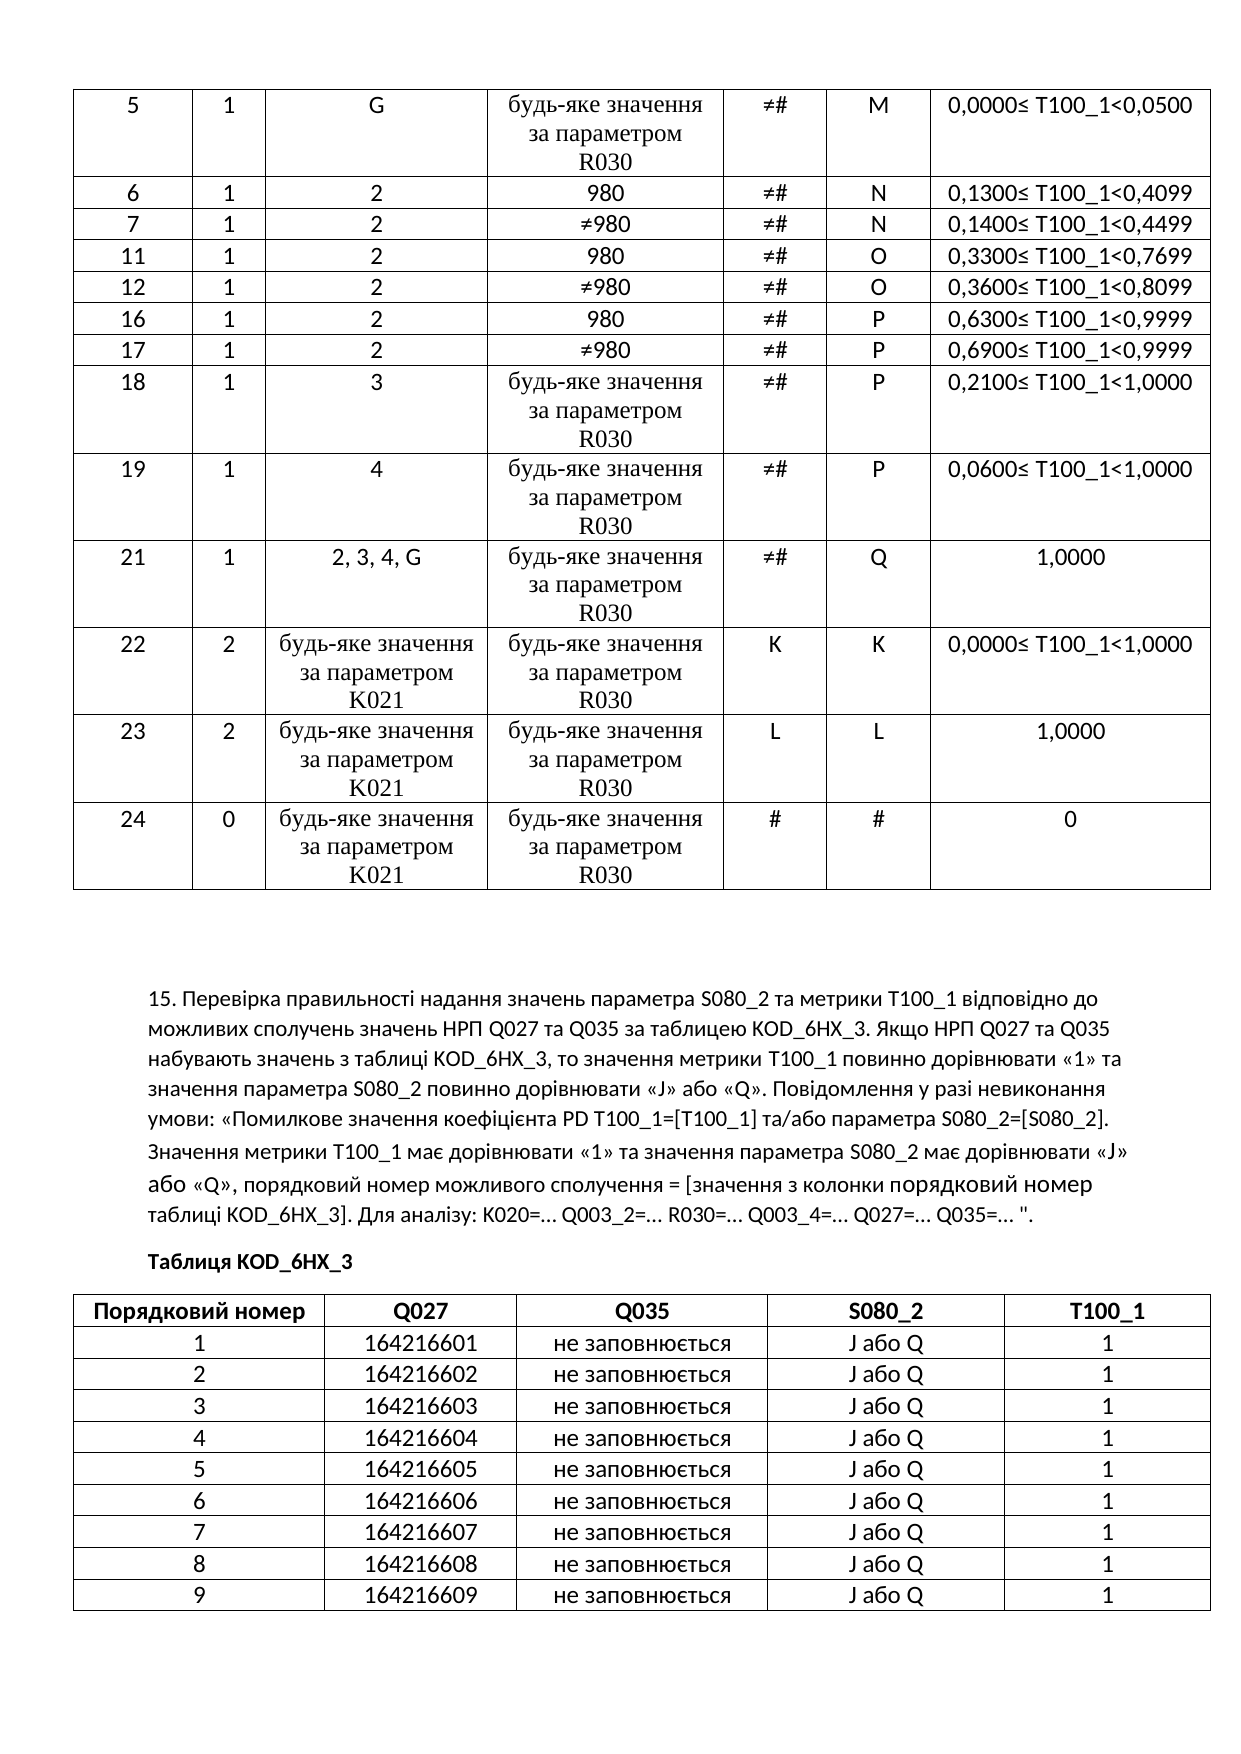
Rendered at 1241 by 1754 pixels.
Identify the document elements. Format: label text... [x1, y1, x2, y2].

table_cell 1 [1005, 1516, 1210, 1547]
table_cell P [827, 454, 930, 540]
table_cell 4 [74, 1422, 324, 1452]
table_cell 0,3600≤ T100_1<0,8099 [931, 272, 1210, 302]
table_cell не заповнюється [517, 1453, 767, 1484]
table_cell 1 [193, 303, 265, 334]
table_cell 980 [488, 303, 723, 334]
table_cell 23 [74, 715, 192, 802]
table_cell 0,0000≤ T100_1<1,0000 [931, 628, 1210, 714]
table_cell P [827, 366, 930, 452]
table_cell 5 [74, 1453, 324, 1484]
table_cell ≠980 [488, 209, 723, 239]
table_cell 18 [74, 366, 192, 452]
table_cell Q [827, 541, 930, 627]
table_cell J або Q [768, 1485, 1004, 1515]
table_cell ≠980 [488, 335, 723, 365]
table_cell J або Q [768, 1580, 1004, 1610]
table_cell 0,1400≤ T100_1<0,4499 [931, 209, 1210, 239]
table_cell не заповнюється [517, 1390, 767, 1421]
text Таблиця KOD_6HX_3 [148, 1247, 1152, 1276]
table_cell 164216608 [325, 1548, 516, 1578]
table_cell K [724, 628, 826, 714]
table_cell P [827, 335, 930, 365]
table_cell будь-яке значення за параметром R030 [488, 628, 723, 714]
table_cell 1 [74, 1327, 324, 1357]
table_cell L [724, 715, 826, 802]
table_cell 8 [74, 1548, 324, 1578]
table_cell ≠# [724, 454, 826, 540]
table_cell 1,0000 [931, 715, 1210, 802]
table_cell 3 [266, 366, 487, 452]
table_cell 7 [74, 209, 192, 239]
table_cell 1 [193, 272, 265, 302]
table_cell 2 [266, 335, 487, 365]
table_cell 9 [74, 1580, 324, 1610]
table_cell 17 [74, 335, 192, 365]
table_cell J або Q [768, 1453, 1004, 1484]
table_cell J або Q [768, 1390, 1004, 1421]
table_cell 164216606 [325, 1485, 516, 1515]
table_cell 1 [193, 240, 265, 271]
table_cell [488, 90, 723, 176]
table_cell ≠# [724, 209, 826, 239]
table_cell 11 [74, 240, 192, 271]
table_cell 164216601 [325, 1327, 516, 1357]
table_cell 2, 3, 4, G [266, 541, 487, 627]
table_cell 2 [266, 303, 487, 334]
table_cell 22 [74, 628, 192, 714]
table_cell 1,0000 [931, 541, 1210, 627]
table_cell ≠# [724, 366, 826, 452]
table_cell 5 [74, 90, 192, 176]
table_cell G [266, 90, 487, 176]
table_cell P [827, 303, 930, 334]
table_header Q027 [325, 1295, 516, 1326]
table_cell ≠# [724, 541, 826, 627]
table_cell 1 [1005, 1359, 1210, 1389]
table_cell 0,6900≤ T100_1<0,9999 [931, 335, 1210, 365]
table_cell 24 [74, 803, 192, 889]
text 15. Перевірка правильності надання значень параметра S080_2 та метрики T100_1 відповідно до можливих сполучень значень НРП Q027 та Q035 за таблицею KOD_6HX_3. Якщо НРП Q027 та Q035 набувають значень з таблиці KOD_6HX_3, то значення метрики T100_1 повинно дорівнювати «1» та значення параметра S080_2 повинно дорівнювати «J» або «Q». Повідомлення у разі невиконання умови: «Помилкове значення коефіцієнта PD T100_1=[T100_1] та/або параметра S080_2=[S080_2]. Значення метрики T100_1 має дорівнювати «1» та значення параметра S080_2 має дорівнювати «J» або «Q», порядковий номер можливого сполучення = [значення з колонки порядковий номер таблиці KOD_6HX_3]. Для аналізу: K020=… Q003_2=… R030=… Q003_4=… Q027=… Q035=… ". [148, 984, 1152, 1229]
table_header T100_1 [1005, 1295, 1210, 1326]
table_cell 2 [266, 272, 487, 302]
table_cell не заповнюється [517, 1516, 767, 1547]
table_cell ≠# [724, 90, 826, 176]
table_cell 164216602 [325, 1359, 516, 1389]
table_cell 0,3300≤ T100_1<0,7699 [931, 240, 1210, 271]
table_cell 2 [266, 240, 487, 271]
table_cell 1 [193, 177, 265, 207]
table_cell 164216607 [325, 1516, 516, 1547]
table_cell 164216605 [325, 1453, 516, 1484]
table_cell не заповнюється [517, 1548, 767, 1578]
table_cell 21 [74, 541, 192, 627]
table_cell 1 [193, 454, 265, 540]
table_cell 164216604 [325, 1422, 516, 1452]
table_cell 12 [74, 272, 192, 302]
table_cell не заповнюється [517, 1359, 767, 1389]
table_cell 1 [1005, 1453, 1210, 1484]
table_cell будь-яке значення за параметром R030 [488, 541, 723, 627]
table_cell 1 [193, 90, 265, 176]
table_cell L [827, 715, 930, 802]
table_cell будь-яке значення за параметром R030 [488, 803, 723, 889]
table_cell ≠# [724, 272, 826, 302]
table_cell будь-яке значення за параметром R030 [488, 715, 723, 802]
table_cell 2 [193, 715, 265, 802]
table_cell 2 [266, 177, 487, 207]
table_cell 1 [193, 209, 265, 239]
table_cell ≠# [724, 240, 826, 271]
table_cell 0,2100≤ T100_1<1,0000 [931, 366, 1210, 452]
table_cell J або Q [768, 1327, 1004, 1357]
table_cell 1 [1005, 1580, 1210, 1610]
table_cell будь-яке значення за параметром K021 [266, 803, 487, 889]
table_cell 1 [1005, 1548, 1210, 1578]
table_cell 3 [74, 1390, 324, 1421]
table_cell 1 [193, 335, 265, 365]
table_cell 19 [74, 454, 192, 540]
table_cell 0,0000≤ T100_1<0,0500 [931, 90, 1210, 176]
table_cell 16 [74, 303, 192, 334]
table_cell 2 [193, 628, 265, 714]
table_cell M [827, 90, 930, 176]
table_cell # [827, 803, 930, 889]
table_header Порядковий номер [74, 1295, 324, 1326]
table_cell будь-яке значення за параметром K021 [266, 628, 487, 714]
table_cell будь-яке значення за параметром R030 [488, 366, 723, 452]
table_header Q035 [517, 1295, 767, 1326]
table_cell 164216609 [325, 1580, 516, 1610]
table_cell 980 [488, 240, 723, 271]
table_cell J або Q [768, 1516, 1004, 1547]
table_cell ≠# [724, 335, 826, 365]
table_cell будь-яке значення за параметром R030 [488, 454, 723, 540]
table_cell 7 [74, 1516, 324, 1547]
table_cell J або Q [768, 1548, 1004, 1578]
table_cell 980 [488, 177, 723, 207]
table_cell # [724, 803, 826, 889]
table_cell O [827, 240, 930, 271]
table_cell 4 [266, 454, 487, 540]
table_cell N [827, 177, 930, 207]
table_cell 0,1300≤ T100_1<0,4099 [931, 177, 1210, 207]
table_cell не заповнюється [517, 1485, 767, 1515]
table_cell 1 [1005, 1485, 1210, 1515]
table_cell ≠# [724, 177, 826, 207]
table_cell O [827, 272, 930, 302]
table_cell 0 [193, 803, 265, 889]
table_cell ≠# [724, 303, 826, 334]
table_cell J або Q [768, 1359, 1004, 1389]
table_cell 0,6300≤ T100_1<0,9999 [931, 303, 1210, 334]
table_cell не заповнюється [517, 1422, 767, 1452]
table_cell 2 [74, 1359, 324, 1389]
table_cell 1 [1005, 1422, 1210, 1452]
table_cell 1 [1005, 1390, 1210, 1421]
table_cell 0 [931, 803, 1210, 889]
table_cell 6 [74, 1485, 324, 1515]
table_cell не заповнюється [517, 1580, 767, 1610]
table_cell 6 [74, 177, 192, 207]
table_cell 0,0600≤ T100_1<1,0000 [931, 454, 1210, 540]
table_header S080_2 [768, 1295, 1004, 1326]
table_cell 1 [193, 541, 265, 627]
table_cell K [827, 628, 930, 714]
table_cell ≠980 [488, 272, 723, 302]
table_cell J або Q [768, 1422, 1004, 1452]
table_cell 1 [1005, 1327, 1210, 1357]
table_cell 164216603 [325, 1390, 516, 1421]
table_cell не заповнюється [517, 1327, 767, 1357]
table_cell N [827, 209, 930, 239]
table_cell 2 [266, 209, 487, 239]
table_cell будь-яке значення за параметром K021 [266, 715, 487, 802]
table_cell 1 [193, 366, 265, 452]
